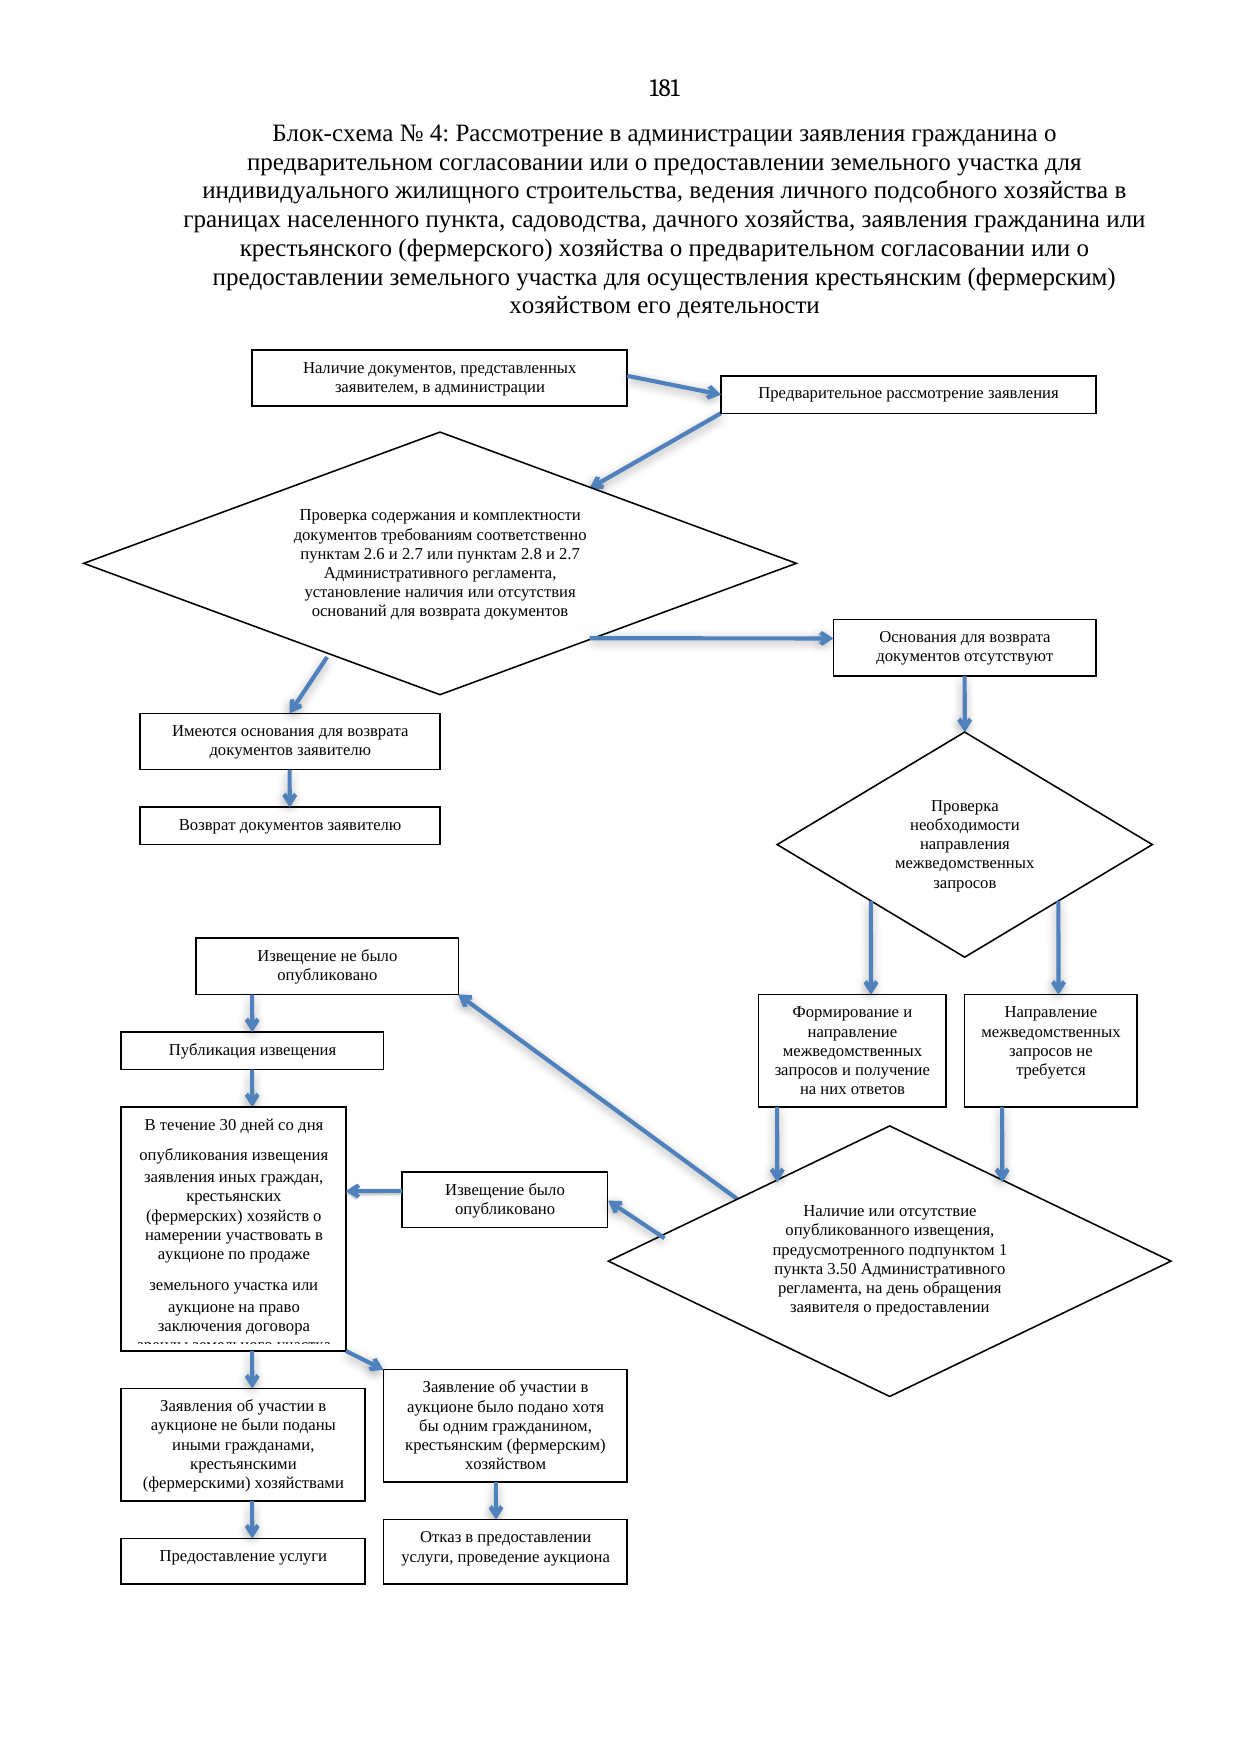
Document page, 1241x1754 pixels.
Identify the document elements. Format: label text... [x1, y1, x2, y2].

text Блок-схема № 4: Рассмотрение в администрации заявления гражданина о предварительном согласовании или о предоставлении земельного участка для индивидуального жилищного строительства, ведения личного подсобного хозяйства в границах населенного пункта, садоводства, дачного хозяйства, заявления гражданина или крестьянского (фермерского) хозяйства о предварительном согласовании или о предоставлении земельного участка для осуществления крестьянским (фермерским) хозяйством его деятельности [177, 118, 1152, 319]
